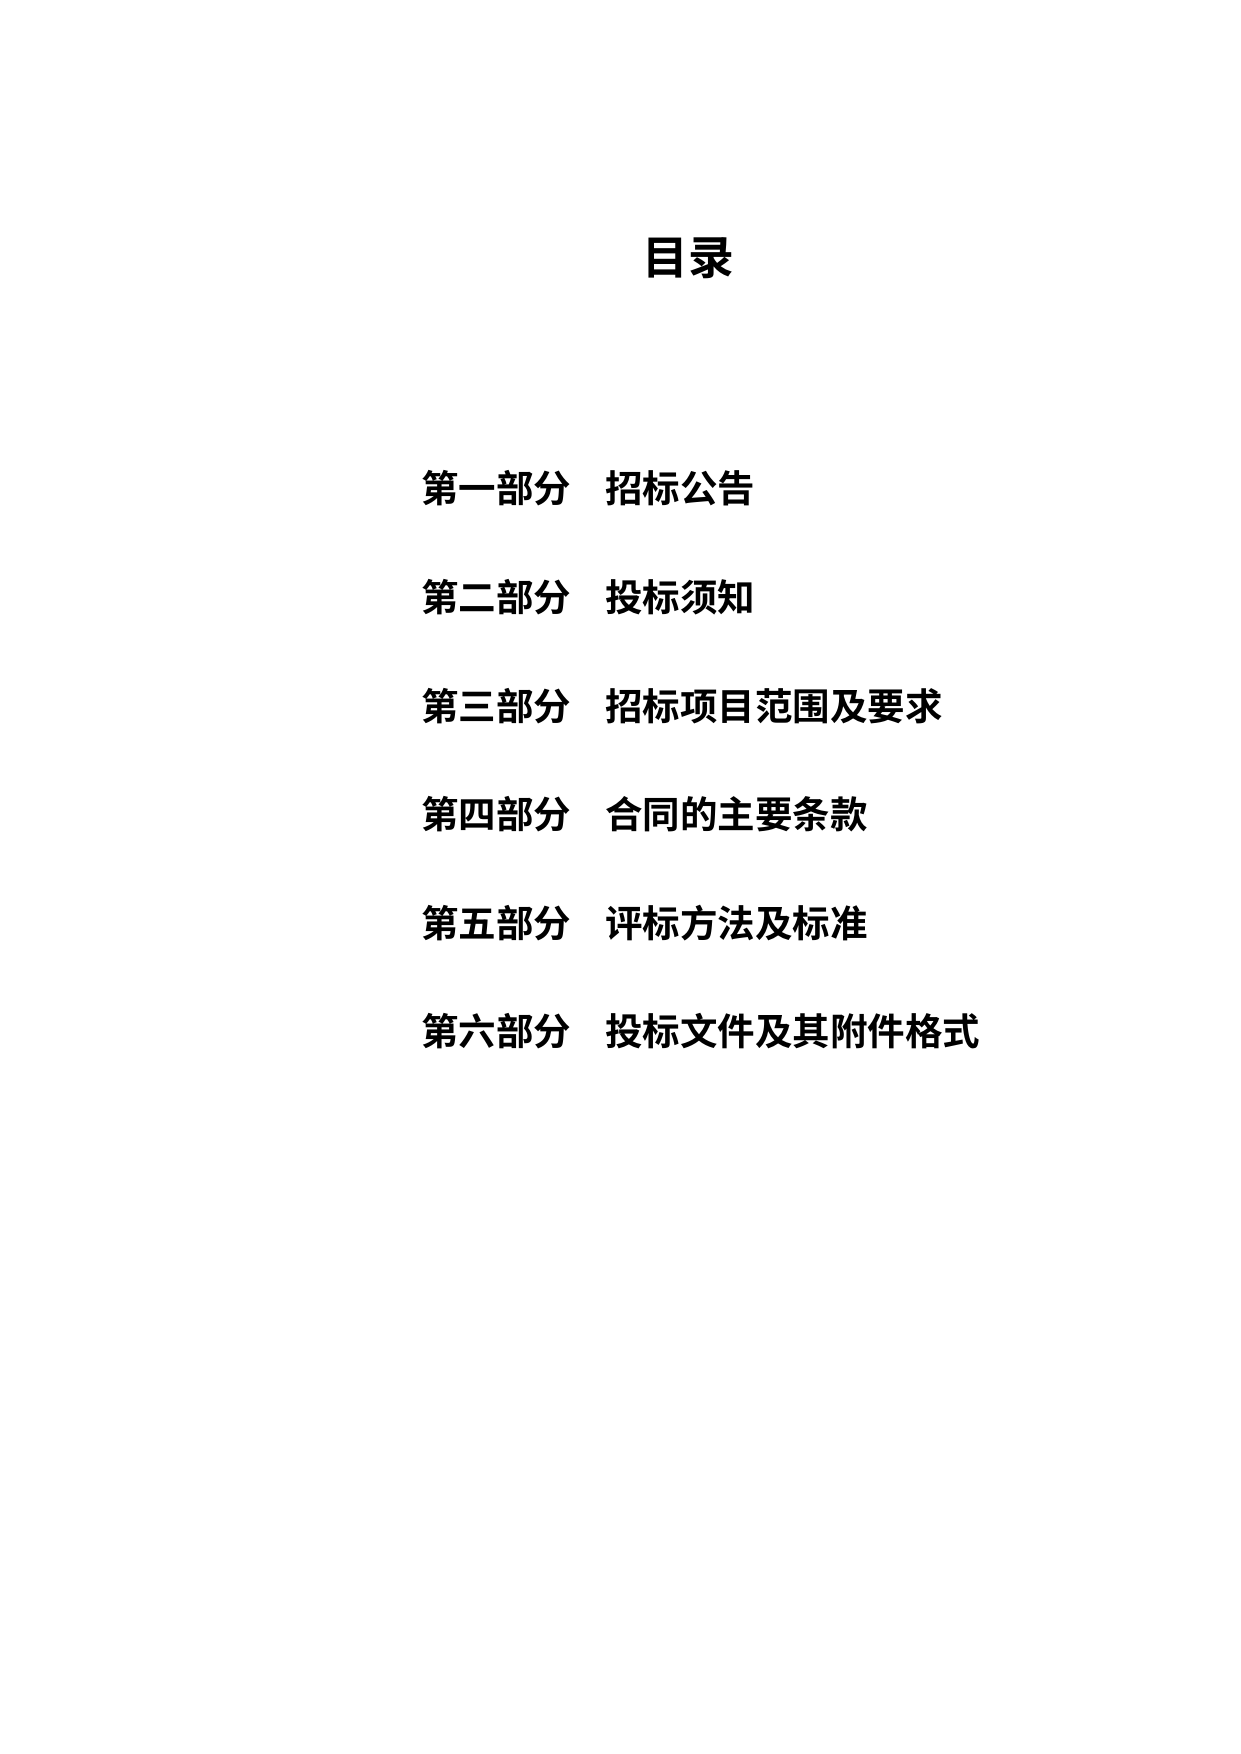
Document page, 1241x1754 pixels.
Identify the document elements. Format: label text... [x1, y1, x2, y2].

text 第四部分 合同的主要条款 [233, 785, 1051, 839]
text 第五部分 评标方法及标准 [233, 893, 1051, 948]
text 目录 [233, 222, 1051, 288]
text 第三部分 招标项目范围及要求 [233, 676, 1051, 731]
text 第二部分 投标须知 [233, 568, 1051, 622]
text 第一部分 招标公告 [233, 459, 1051, 514]
text 第六部分 投标文件及其附件格式 [233, 1002, 1051, 1056]
